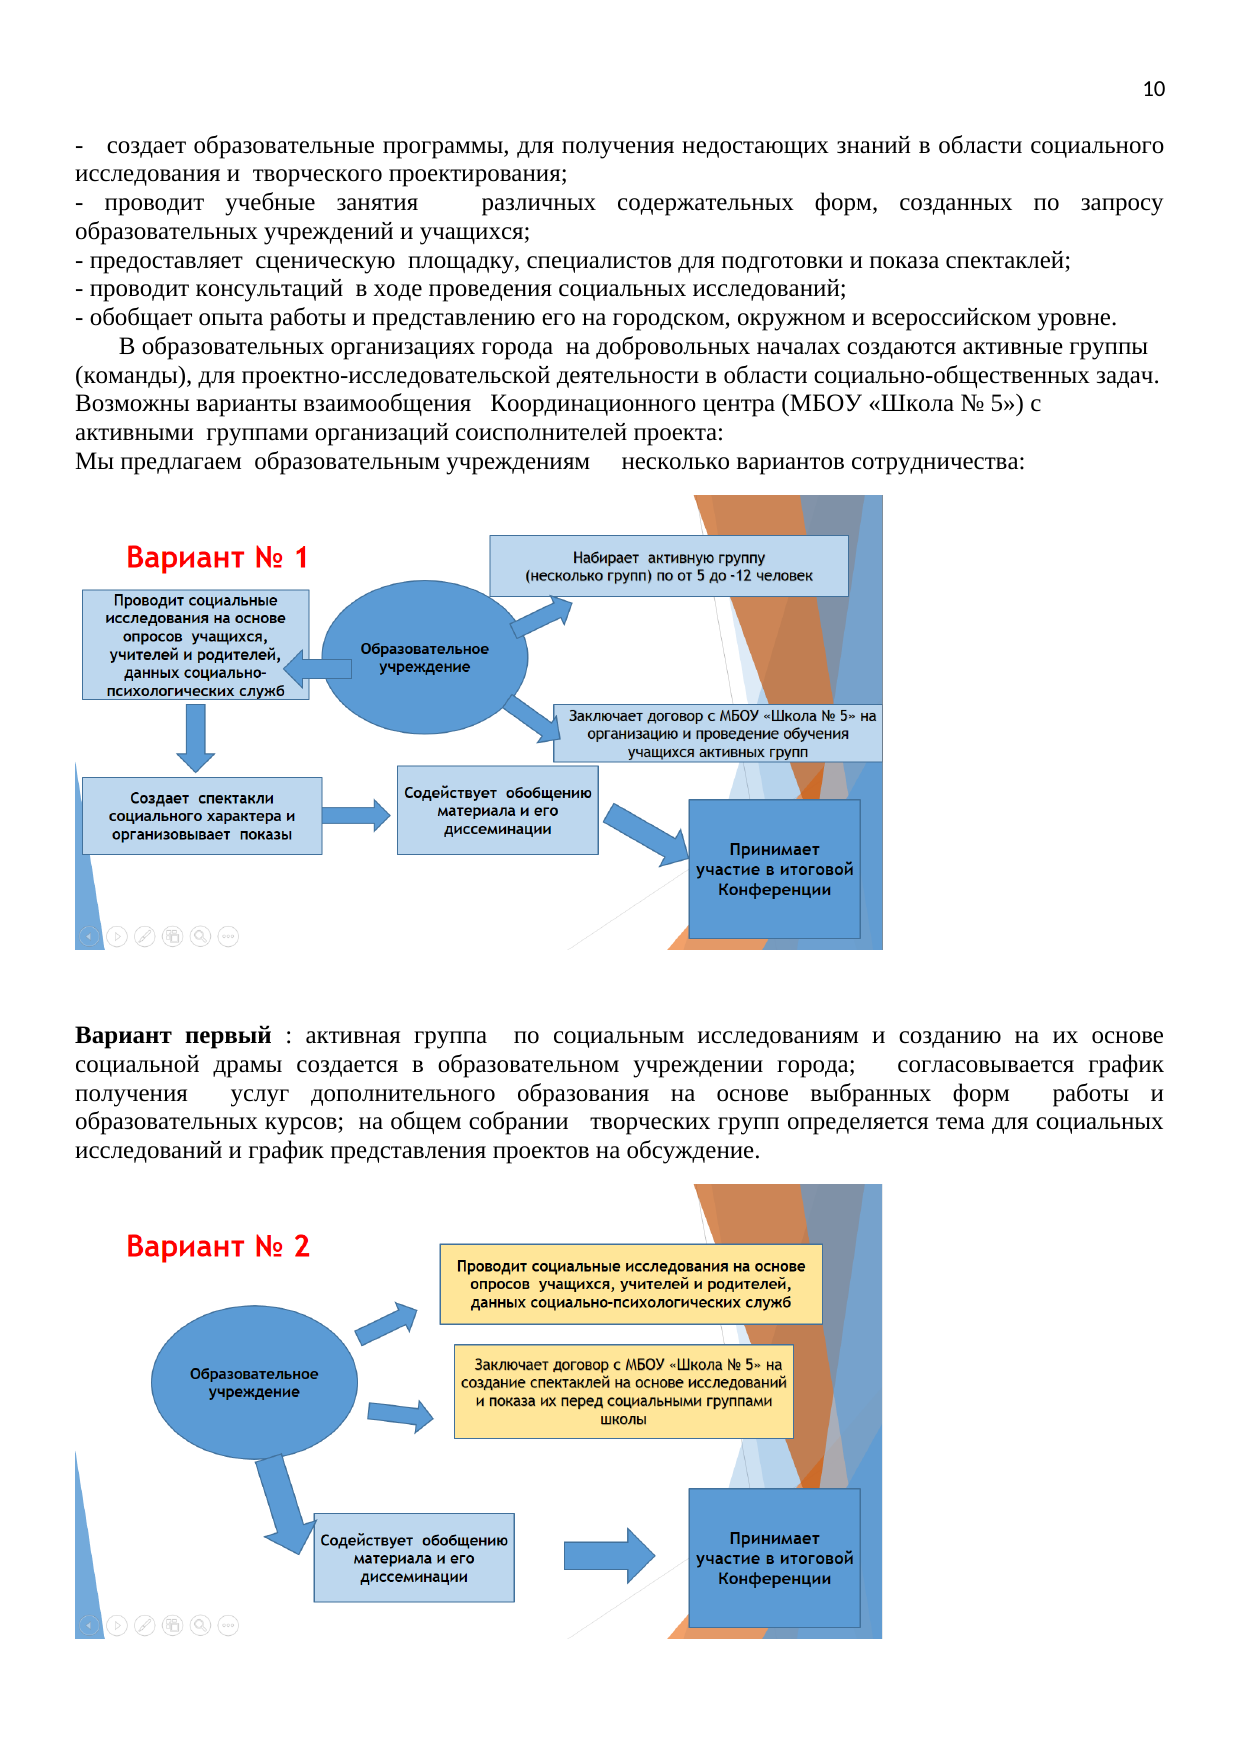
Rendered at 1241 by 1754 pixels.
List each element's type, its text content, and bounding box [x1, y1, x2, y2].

text Вариант первый : активная группа по социальным исследованиям и созданию на их основе социальной драмы создается в образовательном учреждении города; согласовывается график получения услуг дополнительного образования на основе выбранных форм работы и образовательных курсов; на общем собрании творческих групп определяется тема для социальных исследований и график представления проектов на обсуждение. [75, 1020, 1165, 1164]
text - обобщает опыта работы и представлению его на городском, окружном и всероссийском уровне. [75, 302, 1165, 331]
text - проводит консультаций в ходе проведения социальных исследований; [75, 273, 1165, 302]
text - проводит учебные занятия различных содержательных форм, созданных по запросу образовательных учреждений и учащихся; [75, 187, 1165, 245]
text Мы предлагаем образовательным учреждениям несколько вариантов сотрудничества: [75, 446, 1165, 475]
picture [75, 1184, 883, 1639]
text В образовательных организациях города на добровольных началах создаются активные группы (команды), для проектно-исследовательской деятельности в области социально-общественных задач. Возможны варианты взаимообщения Координационного центра (МБОУ «Школа № 5») с активными группами организаций соисполнителей проекта: [75, 331, 1165, 446]
text - создает образовательные программы, для получения недостающих знаний в области социального исследования и творческого проектирования; [75, 130, 1165, 187]
text - предоставляет сценическую площадку, специалистов для подготовки и показа спектаклей; [75, 245, 1165, 273]
picture [75, 495, 883, 950]
